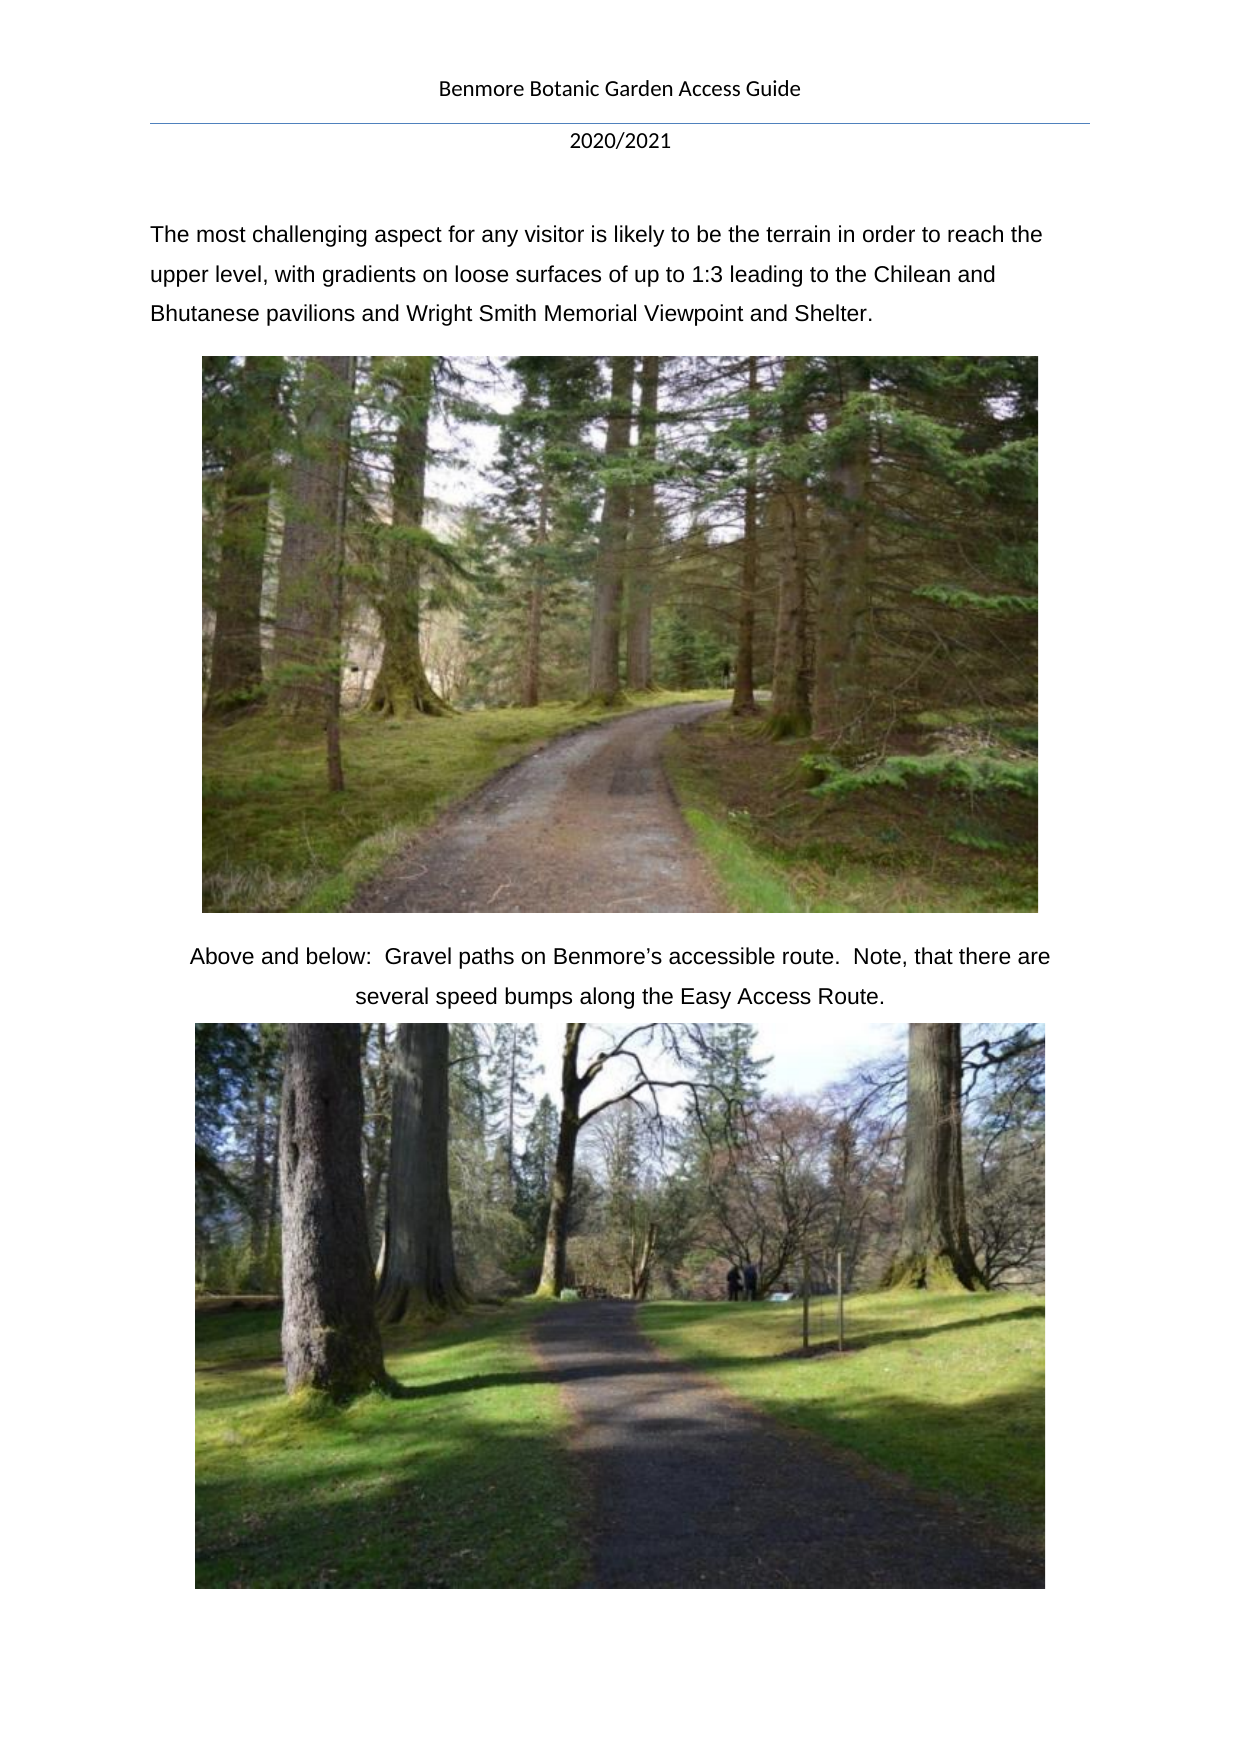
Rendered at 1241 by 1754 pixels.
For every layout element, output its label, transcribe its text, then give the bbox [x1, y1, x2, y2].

picture [195, 1023, 1045, 1589]
text The most challenging aspect for any visitor is likely to be the terrain in order to reach the upper level, with gradients on loose surfaces of up to 1:3 leading to the Chilean and Bhutanese pavilions and Wright Smith Memorial Viewpoint and Shelter. [150, 221, 1090, 327]
picture [202, 356, 1039, 913]
